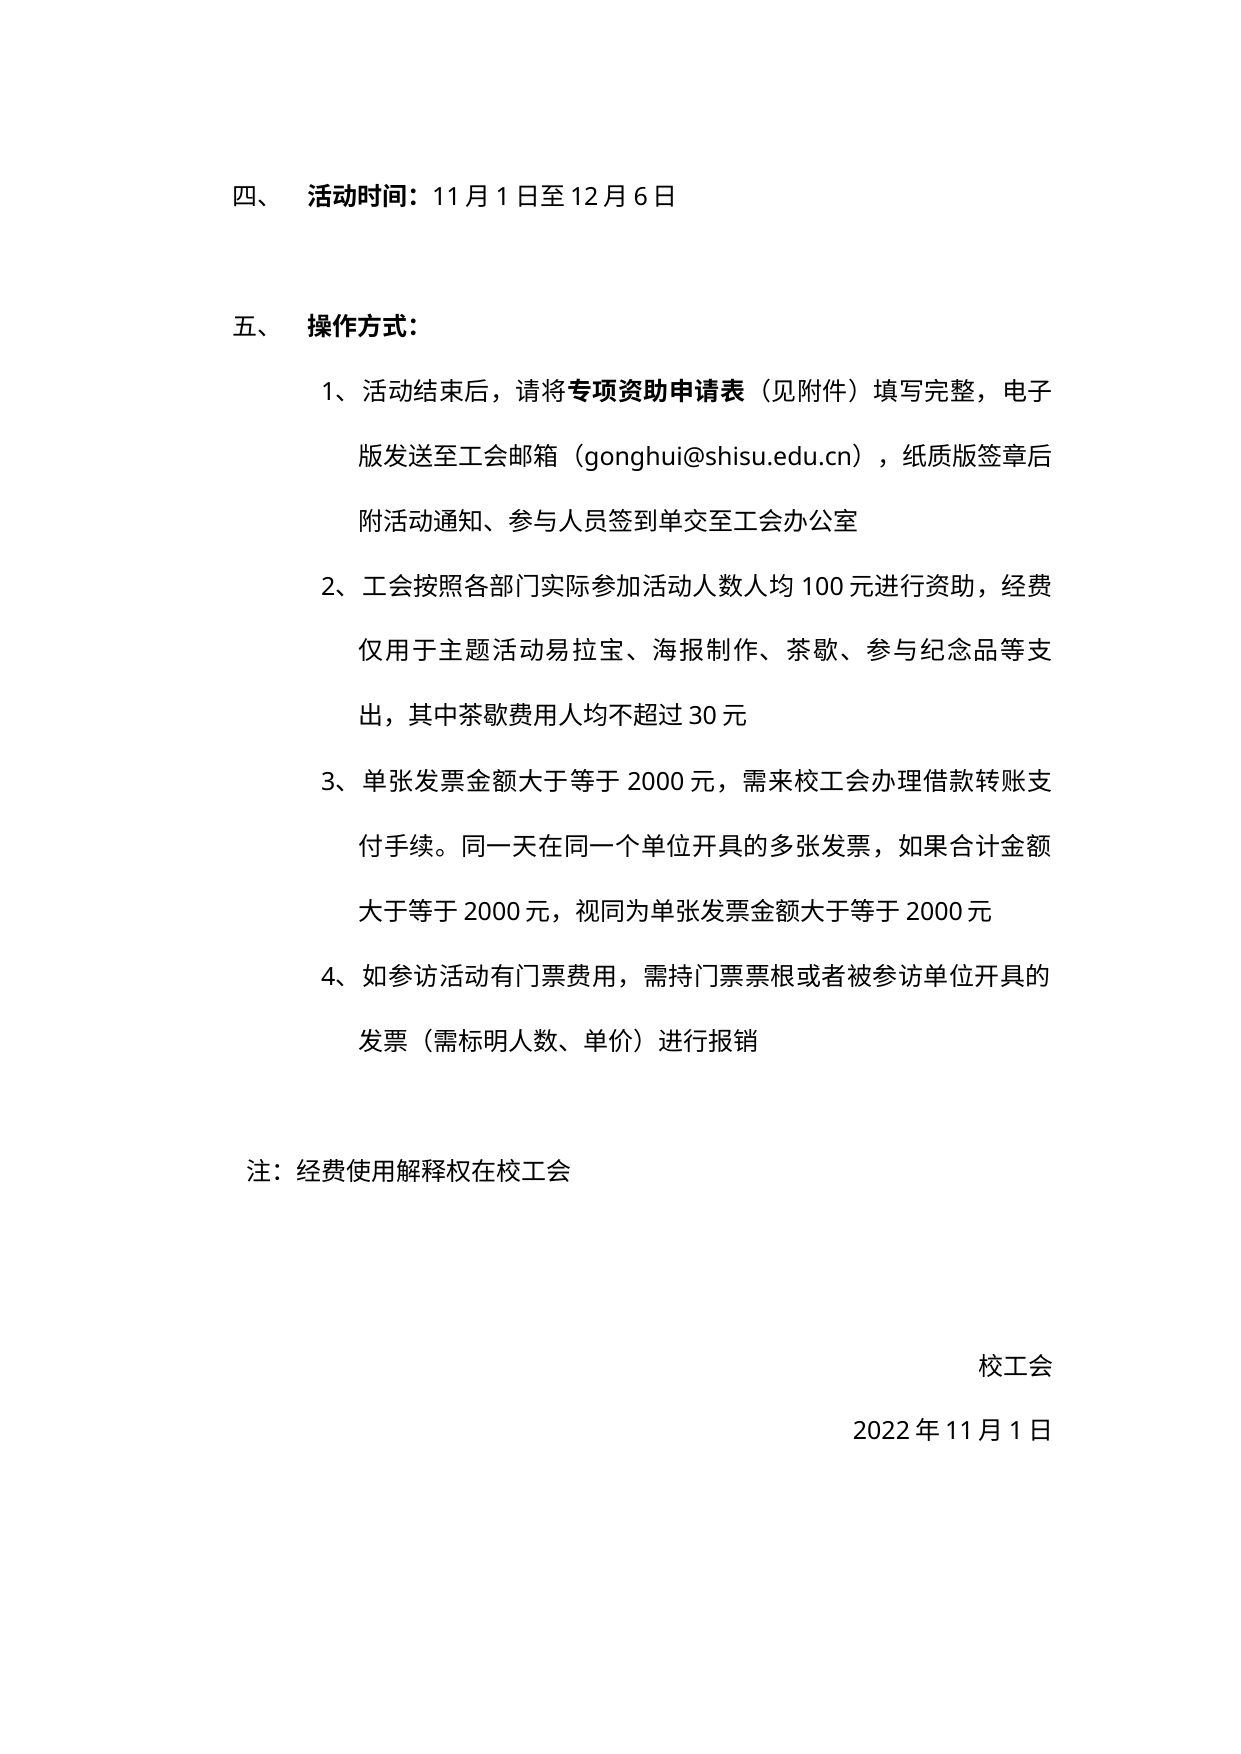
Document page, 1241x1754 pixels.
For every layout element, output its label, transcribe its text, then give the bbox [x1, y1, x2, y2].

text 注：经费使用解释权在校工会 [246, 1137, 1053, 1202]
text 2022年11月1日 [246, 1397, 1053, 1462]
list 操作方式： [232, 292, 1053, 357]
list 活动时间：11月1日至12月6日 [232, 162, 1053, 227]
list 活动结束后，请将专项资助申请表（见附件）填写完整，电子版发送至工会邮箱（gonghui@shisu.edu.cn），纸质版签章后附活动通知、参与人员签到单交至工会办公室 [321, 357, 1053, 552]
list 单张发票金额大于等于2000元，需来校工会办理借款转账支付手续。同一天在同一个单位开具的多张发票，如果合计金额大于等于2000元，视同为单张发票金额大于等于2000元 [321, 747, 1053, 942]
list 如参访活动有门票费用，需持门票票根或者被参访单位开具的发票（需标明人数、单价）进行报销 [321, 942, 1053, 1072]
list 工会按照各部门实际参加活动人数人均100元进行资助，经费仅用于主题活动易拉宝、海报制作、茶歇、参与纪念品等支出，其中茶歇费用人均不超过30元 [321, 552, 1053, 747]
text 校工会 [246, 1332, 1053, 1397]
